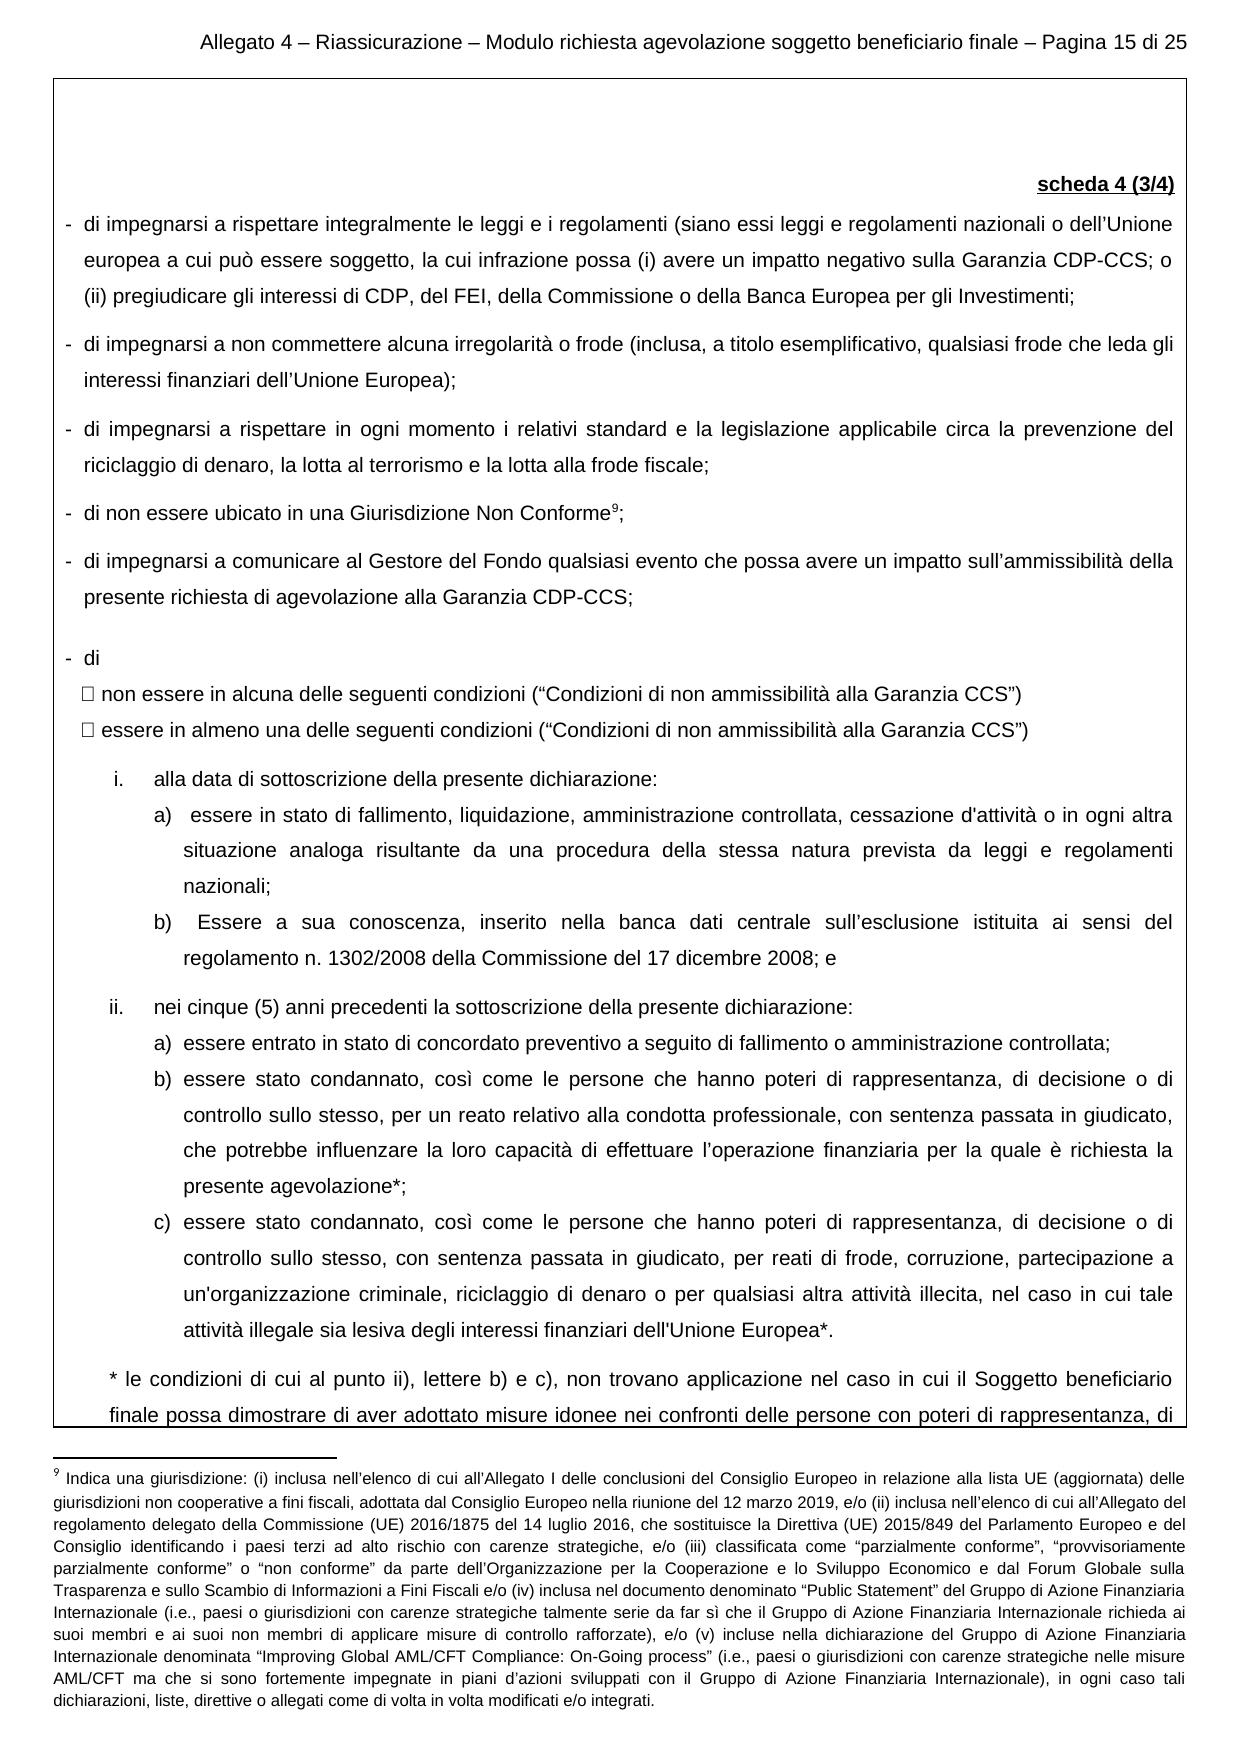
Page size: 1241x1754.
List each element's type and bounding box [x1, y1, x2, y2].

table_header [54, 79, 1186, 1426]
